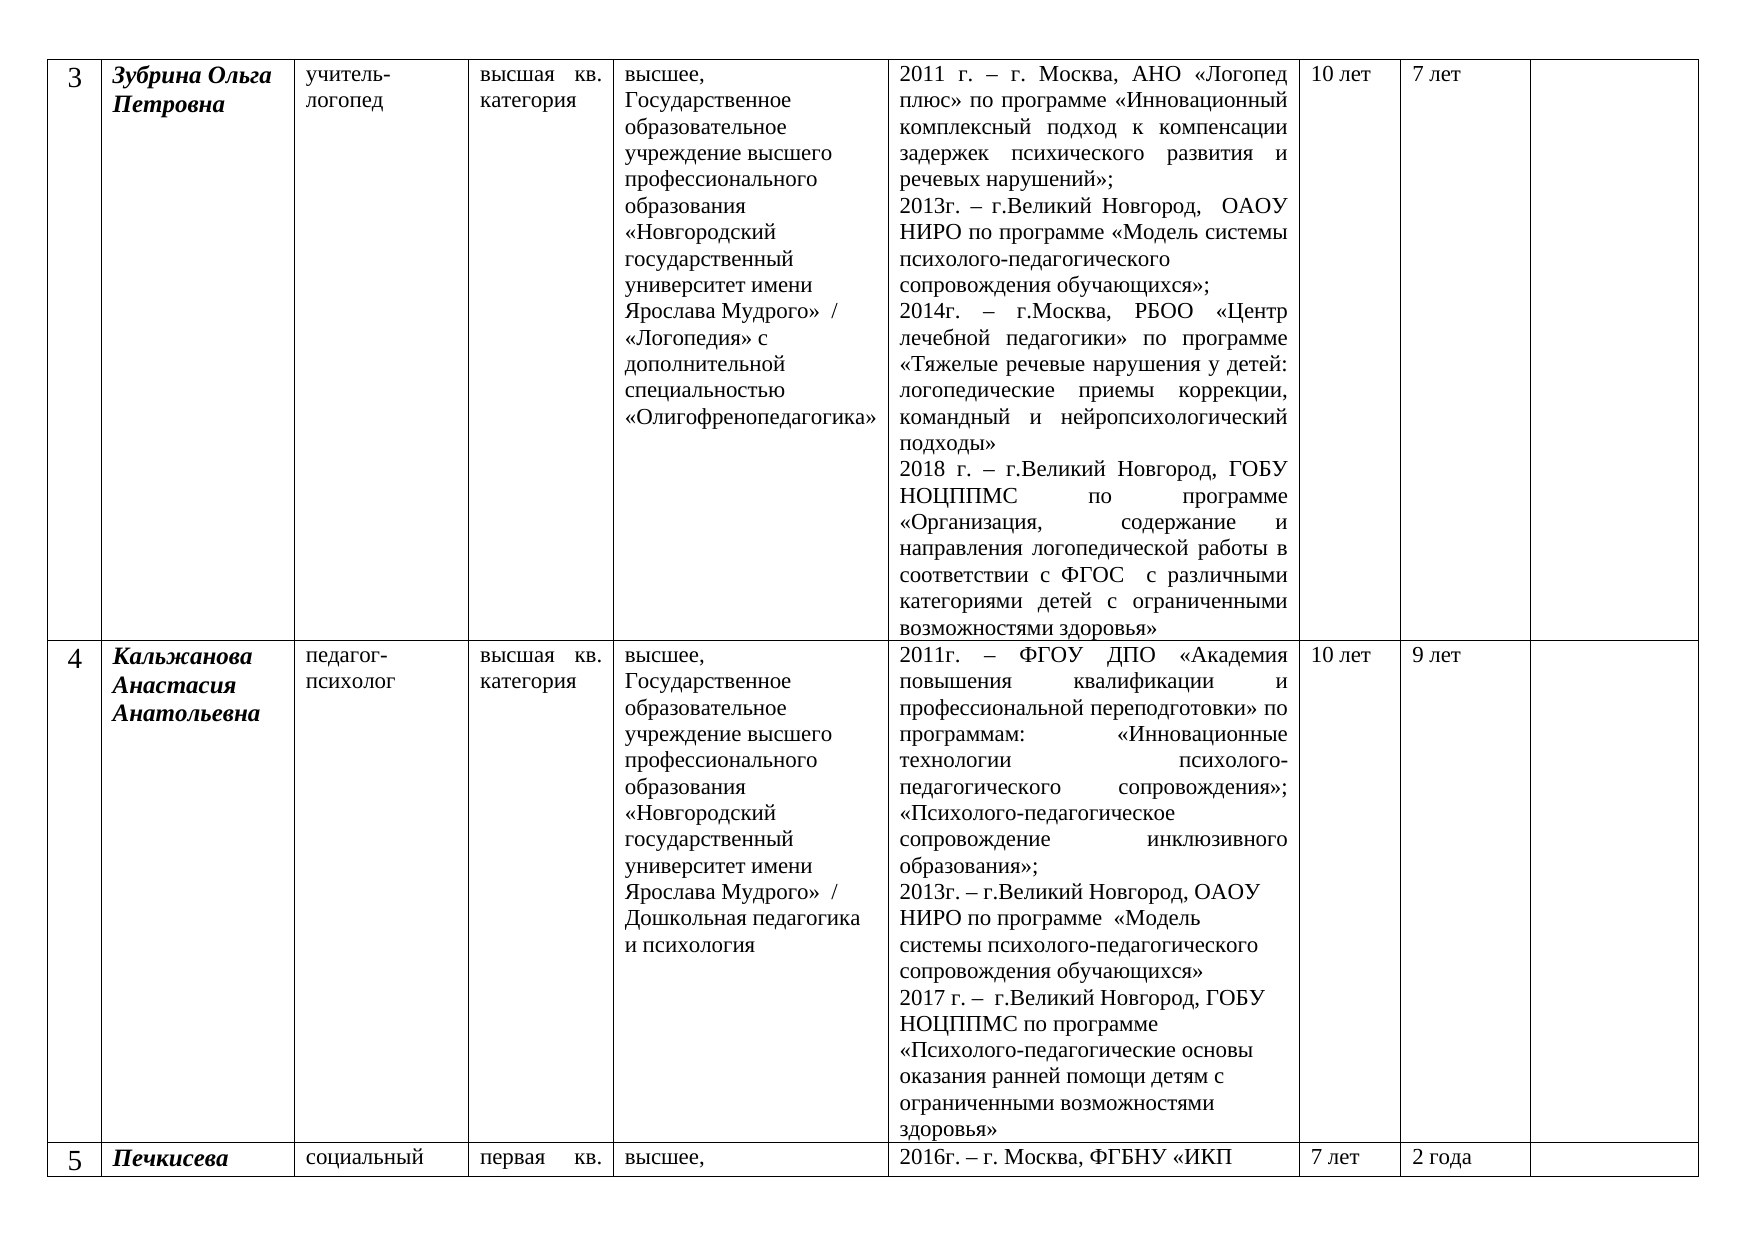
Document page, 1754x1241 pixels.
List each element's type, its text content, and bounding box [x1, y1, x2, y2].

table_cell социальный педагог [295, 1143, 468, 1176]
table_cell 5 [48, 1143, 101, 1176]
table_cell 9 лет [1401, 641, 1530, 1142]
table_cell высшее, Государственное образовательное учреждение высшего профессионального образования «Новгородский государственный университет имени Ярослава Мудрого» / «Логопедия» с дополнительной специальностью «Олигофренопедагогика» [614, 60, 888, 640]
table_cell 2011г. – ФГОУ ДПО «Академия повышения квалификации и профессиональной переподготовки» по программам: «Инновационные технологии психолого-педагогического сопровождения»; «Психолого-педагогическое сопровождение инклюзивного образования»; 2013г. – г.Великий Новгород, ОАОУ НИРО по программе «Модель системы психолого-педагогического сопровождения обучающихся» 2017 г. – г.Великий Новгород, ГОБУ НОЦППМС по программе «Психолого-педагогические основы оказания ранней помощи детям с ограниченными возможностями здоровья» [889, 641, 1299, 1142]
table_cell 4 [48, 641, 101, 1142]
table_cell 3 [48, 60, 101, 640]
table_cell 10 лет [1300, 60, 1400, 640]
table_cell 7 лет [1401, 60, 1530, 640]
table_cell 2 года [1401, 1143, 1530, 1176]
table_cell [1531, 60, 1698, 640]
table_cell учитель-логопед [295, 60, 468, 640]
table_cell Кальжанова Анастасия Анатольевна [102, 641, 294, 1142]
table_cell Зубрина Ольга Петровна [102, 60, 294, 640]
table_cell [1531, 641, 1698, 1142]
table_cell педагог-психолог [295, 641, 468, 1142]
table_cell высшая кв. категория [469, 60, 613, 640]
table_cell 2011 г. – г. Москва, АНО «Логопед плюс» по программе «Инновационный комплексный подход к компенсации задержек психического развития и речевых нарушений»; 2013г. – г.Великий Новгород, ОАОУ НИРО по программе «Модель системы психолого-педагогического сопровождения обучающихся»; 2014г. – г.Москва, РБОО «Центр лечебной педагогики» по программе «Тяжелые речевые нарушения у детей: логопедические приемы коррекции, командный и нейропсихологический подходы» 2018 г. – г.Великий Новгород, ГОБУ НОЦППМС по программе «Организация, содержание и направления логопедической работы в соответствии с ФГОС с различными категориями детей с ограниченными возможностями здоровья» [889, 60, 1299, 640]
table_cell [889, 1143, 1299, 1176]
table_cell 7 лет [1300, 1143, 1400, 1176]
table_cell высшая кв. категория [469, 641, 613, 1142]
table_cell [102, 1143, 294, 1176]
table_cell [614, 1143, 888, 1176]
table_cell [469, 1143, 613, 1176]
table_cell 10 лет [1300, 641, 1400, 1142]
table_cell высшее, Государственное образовательное учреждение высшего профессионального образования «Новгородский государственный университет имени Ярослава Мудрого» / Дошкольная педагогика и психология [614, 641, 888, 1142]
table_cell [1531, 1143, 1698, 1176]
